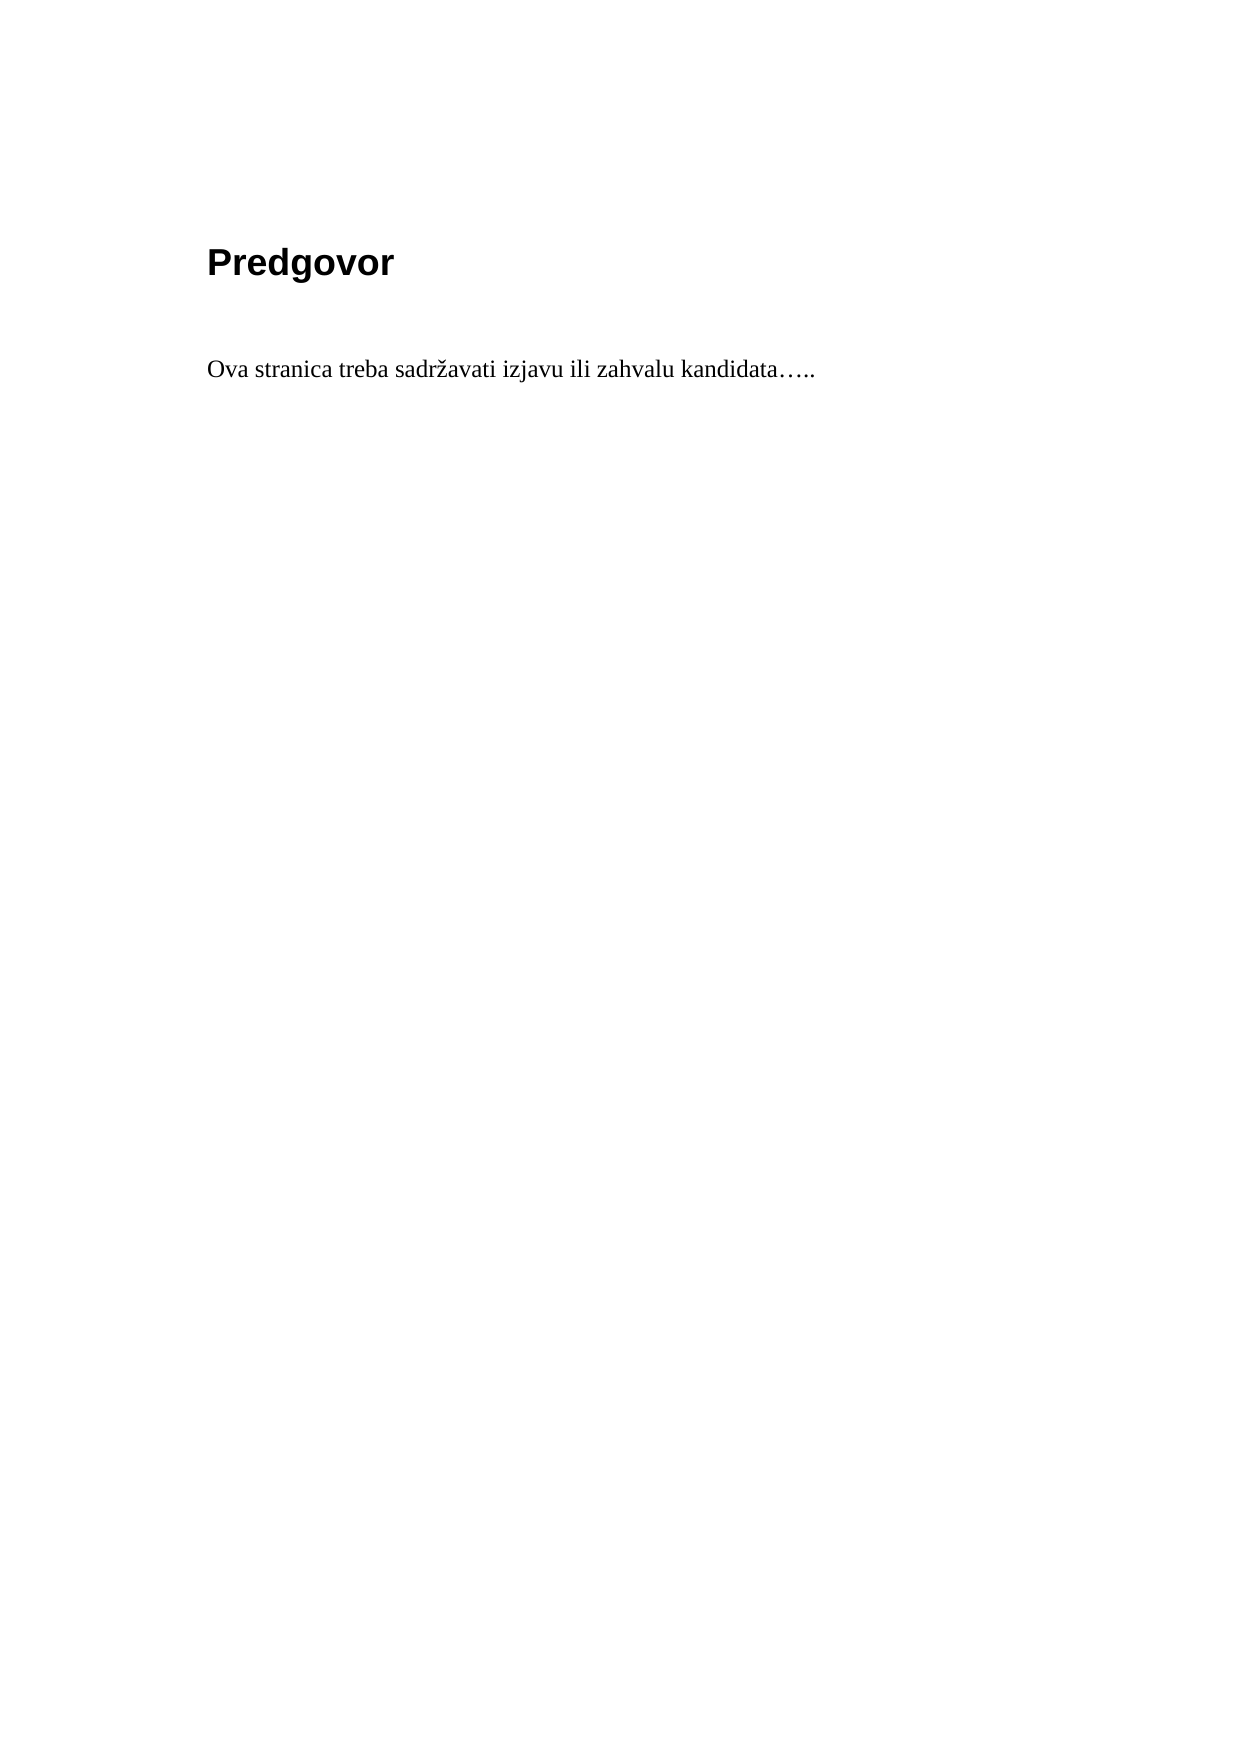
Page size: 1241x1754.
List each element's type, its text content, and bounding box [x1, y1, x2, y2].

text Ova stranica treba sadržavati izjavu ili zahvalu kandidata….. [207, 354, 1063, 383]
text Predgovor [207, 240, 1063, 283]
